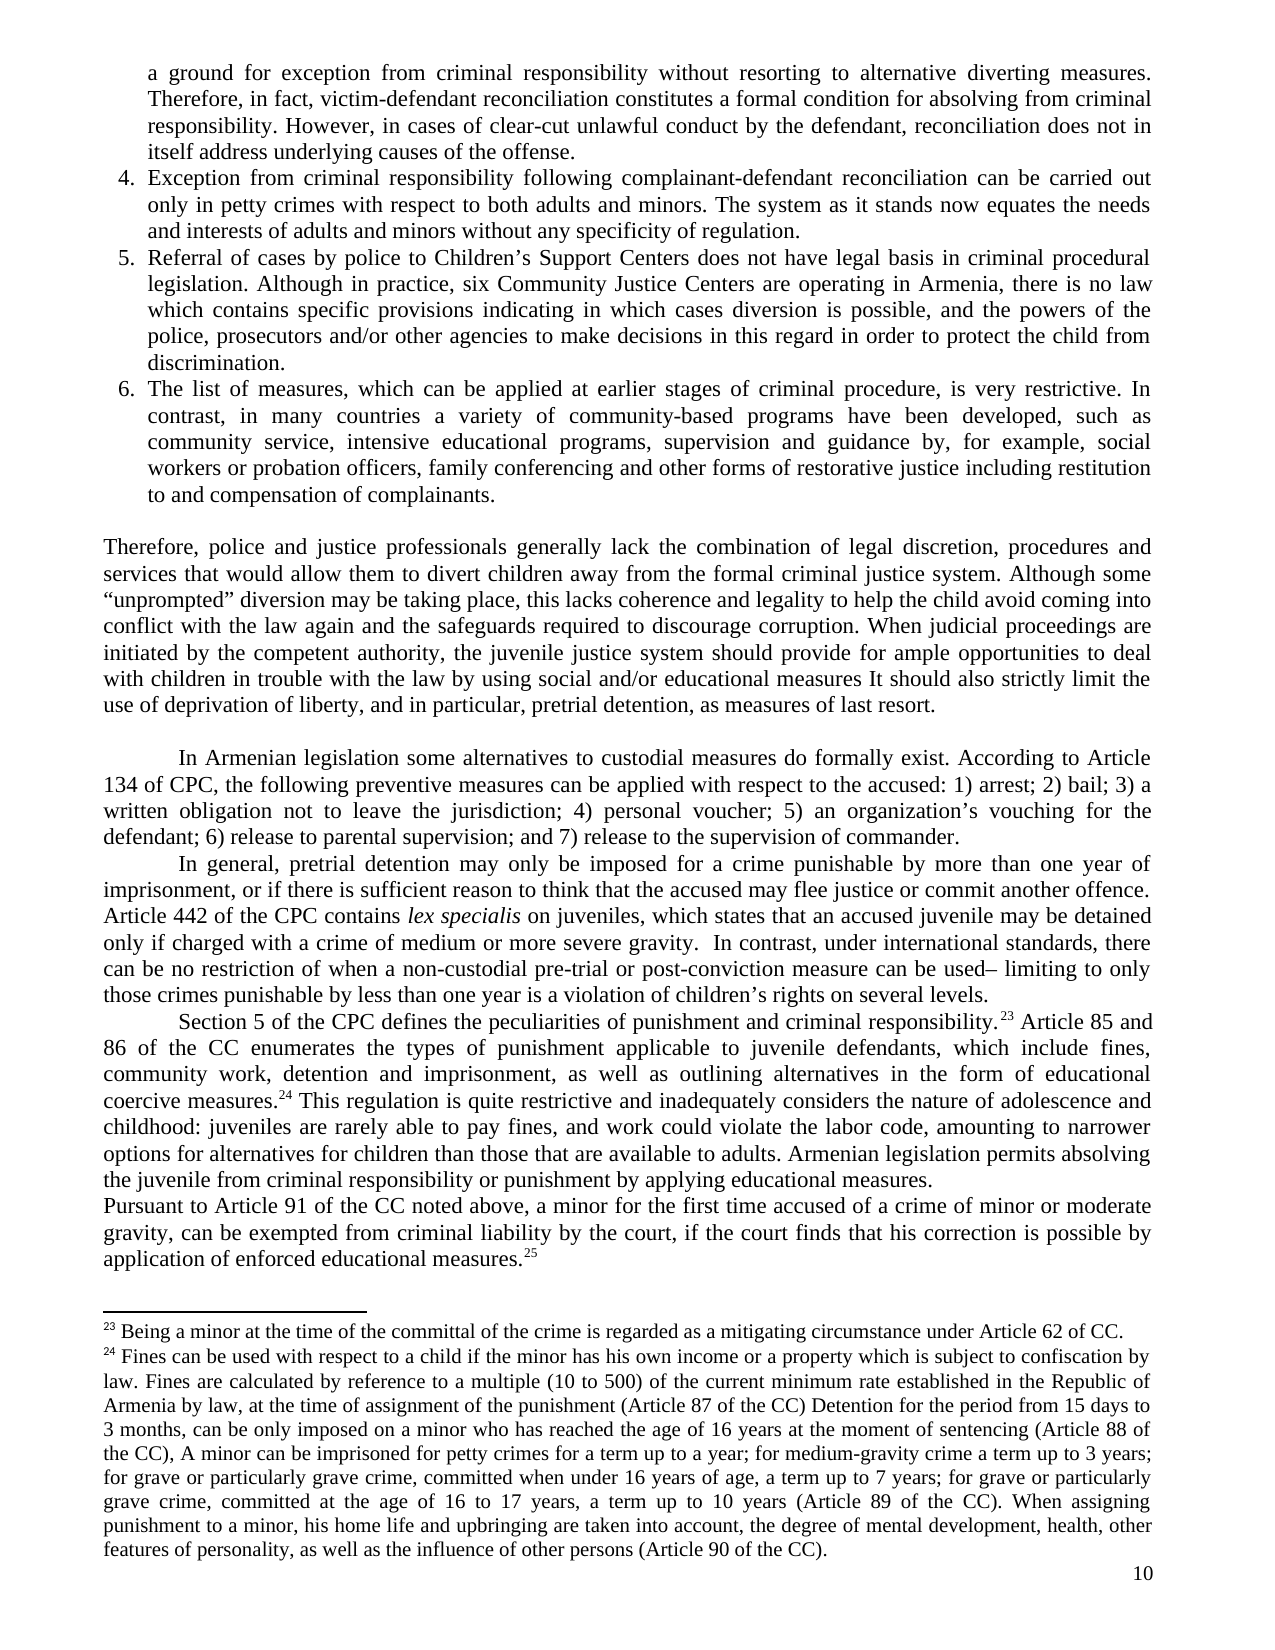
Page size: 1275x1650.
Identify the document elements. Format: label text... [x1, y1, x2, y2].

text Therefore, police and justice professionals generally lack the combination of legal discretion, procedures and services that would allow them to divert children away from the formal criminal justice system. Although some “unprompted” diversion may be taking place, this lacks coherence and legality to help the child avoid coming into conflict with the law again and the safeguards required to discourage corruption. When judicial proceedings are initiated by the competent authority, the juvenile justice system should provide for ample opportunities to deal with children in trouble with the law by using social and/or educational measures It should also strictly limit the use of deprivation of liberty, and in particular, pretrial detention, as measures of last resort. [103, 533, 1153, 718]
list The list of measures, which can be applied at earlier stages of criminal procedure, is very restrictive. In contrast, in many countries a variety of community-based programs have been developed, such as community service, intensive educational programs, supervision and guidance by, for example, social workers or probation officers, family conferencing and other forms of restorative justice including restitution to and compensation of complainants. [118, 375, 1153, 507]
list Referral of cases by police to Children’s Support Centers does not have legal basis in criminal procedural legislation. Although in practice, six Community Justice Centers are operating in Armenia, there is no law which contains specific provisions indicating in which cases diversion is possible, and the powers of the police, prosecutors and/or other agencies to make decisions in this regard in order to protect the child from discrimination. [118, 243, 1153, 375]
text In general, pretrial detention may only be imposed for a crime punishable by more than one year of imprisonment, or if there is sufficient reason to think that the accused may flee justice or commit another offence. Article 442 of the CPC contains lex specialis on juveniles, which states that an accused juvenile may be detained only if charged with a crime of medium or more severe gravity. In contrast, under international standards, there can be no restriction of when a non-custodial pre-trial or post-conviction measure can be used– limiting to only those crimes punishable by less than one year is a violation of children’s rights on several levels. [103, 850, 1153, 1008]
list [118, 59, 1153, 164]
list Exception from criminal responsibility following complainant-defendant reconciliation can be carried out only in petty crimes with respect to both adults and minors. The system as it stands now equates the needs and interests of adults and minors without any specificity of regulation. [118, 164, 1153, 243]
text In Armenian legislation some alternatives to custodial measures do formally exist. According to Article 134 of CPC, the following preventive measures can be applied with respect to the accused: 1) arrest; 2) bail; 3) a written obligation not to leave the jurisdiction; 4) personal voucher; 5) an organization’s vouching for the defendant; 6) release to parental supervision; and 7) release to the supervision of commander. [103, 744, 1153, 850]
text Pursuant to Article 91 of the CC noted above, a minor for the first time accused of a crime of minor or moderate gravity, can be exempted from criminal liability by the court, if the court finds that his correction is possible by application of enforced educational measures. [103, 1192, 1153, 1271]
text Section 5 of the CPC defines the peculiarities of punishment and criminal responsibility. Article 85 and 86 of the CC enumerates the types of punishment applicable to juvenile defendants, which include fines, community work, detention and imprisonment, as well as outlining alternatives in the form of educational coercive measures. This regulation is quite restrictive and inadequately considers the nature of adolescence and childhood: juveniles are rarely able to pay fines, and work could violate the labor code, amounting to narrower options for alternatives for children than those that are available to adults. Armenian legislation permits absolving the juvenile from criminal responsibility or punishment by applying educational measures. [103, 1008, 1153, 1192]
